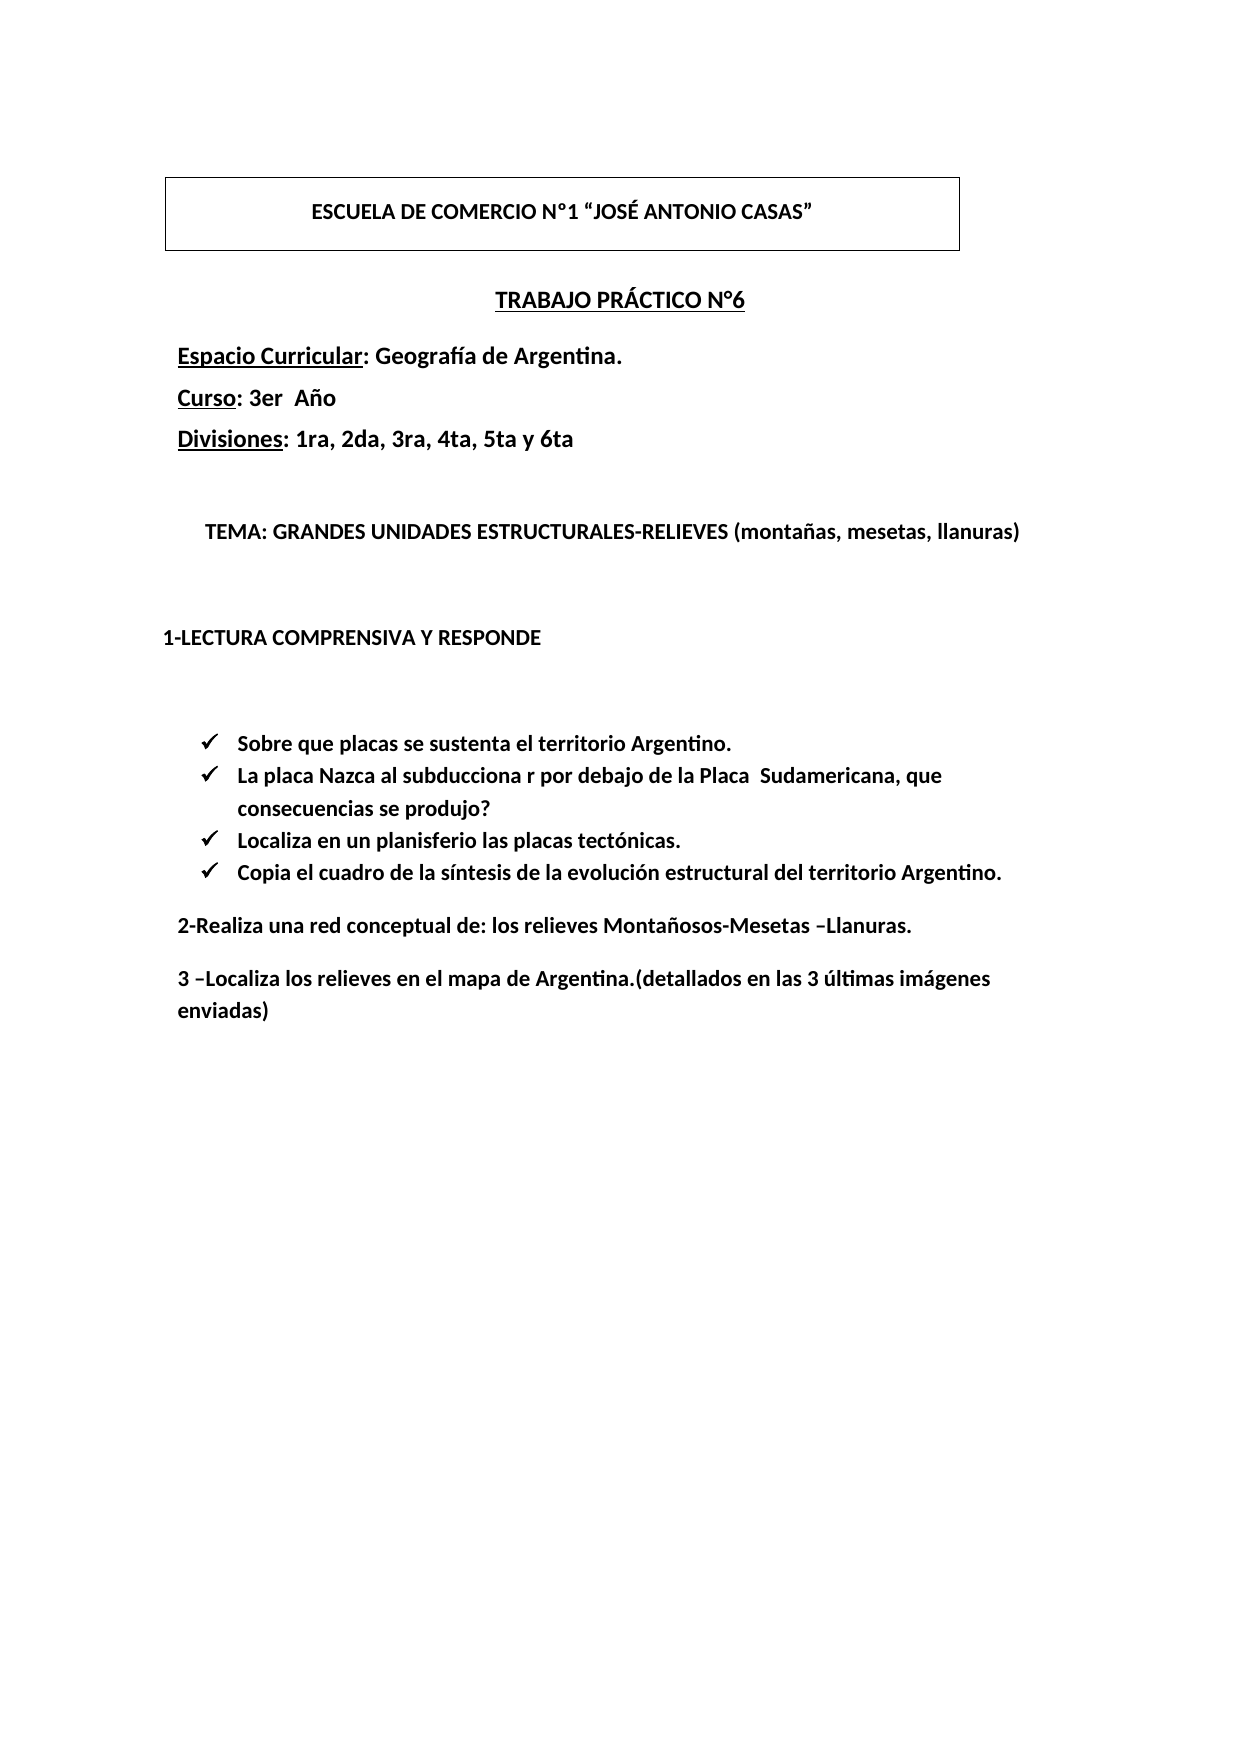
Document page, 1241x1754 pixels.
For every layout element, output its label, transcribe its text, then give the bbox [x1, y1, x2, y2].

table_header ESCUELA DE COMERCIO Nº1 “JOSÉ ANTONIO CASAS” [166, 178, 959, 249]
text Curso: 3er Año [177, 382, 1063, 412]
list Copia el cuadro de la síntesis de la evolución estructural del territorio Argentino. [200, 858, 1063, 886]
list Localiza en un planisferio las placas tectónicas. [200, 826, 1063, 854]
text Espacio Curricular: Geografía de Argentina. [177, 341, 1063, 371]
text 3 –Localiza los relieves en el mapa de Argentina.(detallados en las 3 últimas imágenes enviadas) [177, 964, 1063, 1024]
text Divisiones: 1ra, 2da, 3ra, 4ta, 5ta y 6ta [177, 423, 1063, 453]
list La placa Nazca al subducciona r por debajo de la Placa Sudamericana, que consecuencias se produjo? [200, 762, 1063, 822]
list Sobre que placas se sustenta el territorio Argentino. [200, 729, 1063, 757]
text TRABAJO PRÁCTICO N°6 [177, 285, 1063, 315]
text 2-Realiza una red conceptual de: los relieves Montañosos-Mesetas –Llanuras. [177, 911, 1063, 939]
text 1-LECTURA COMPRENSIVA Y RESPONDE [162, 623, 1063, 651]
text TEMA: GRANDES UNIDADES ESTRUCTURALES-RELIEVES (montañas, mesetas, llanuras) [162, 517, 1063, 545]
